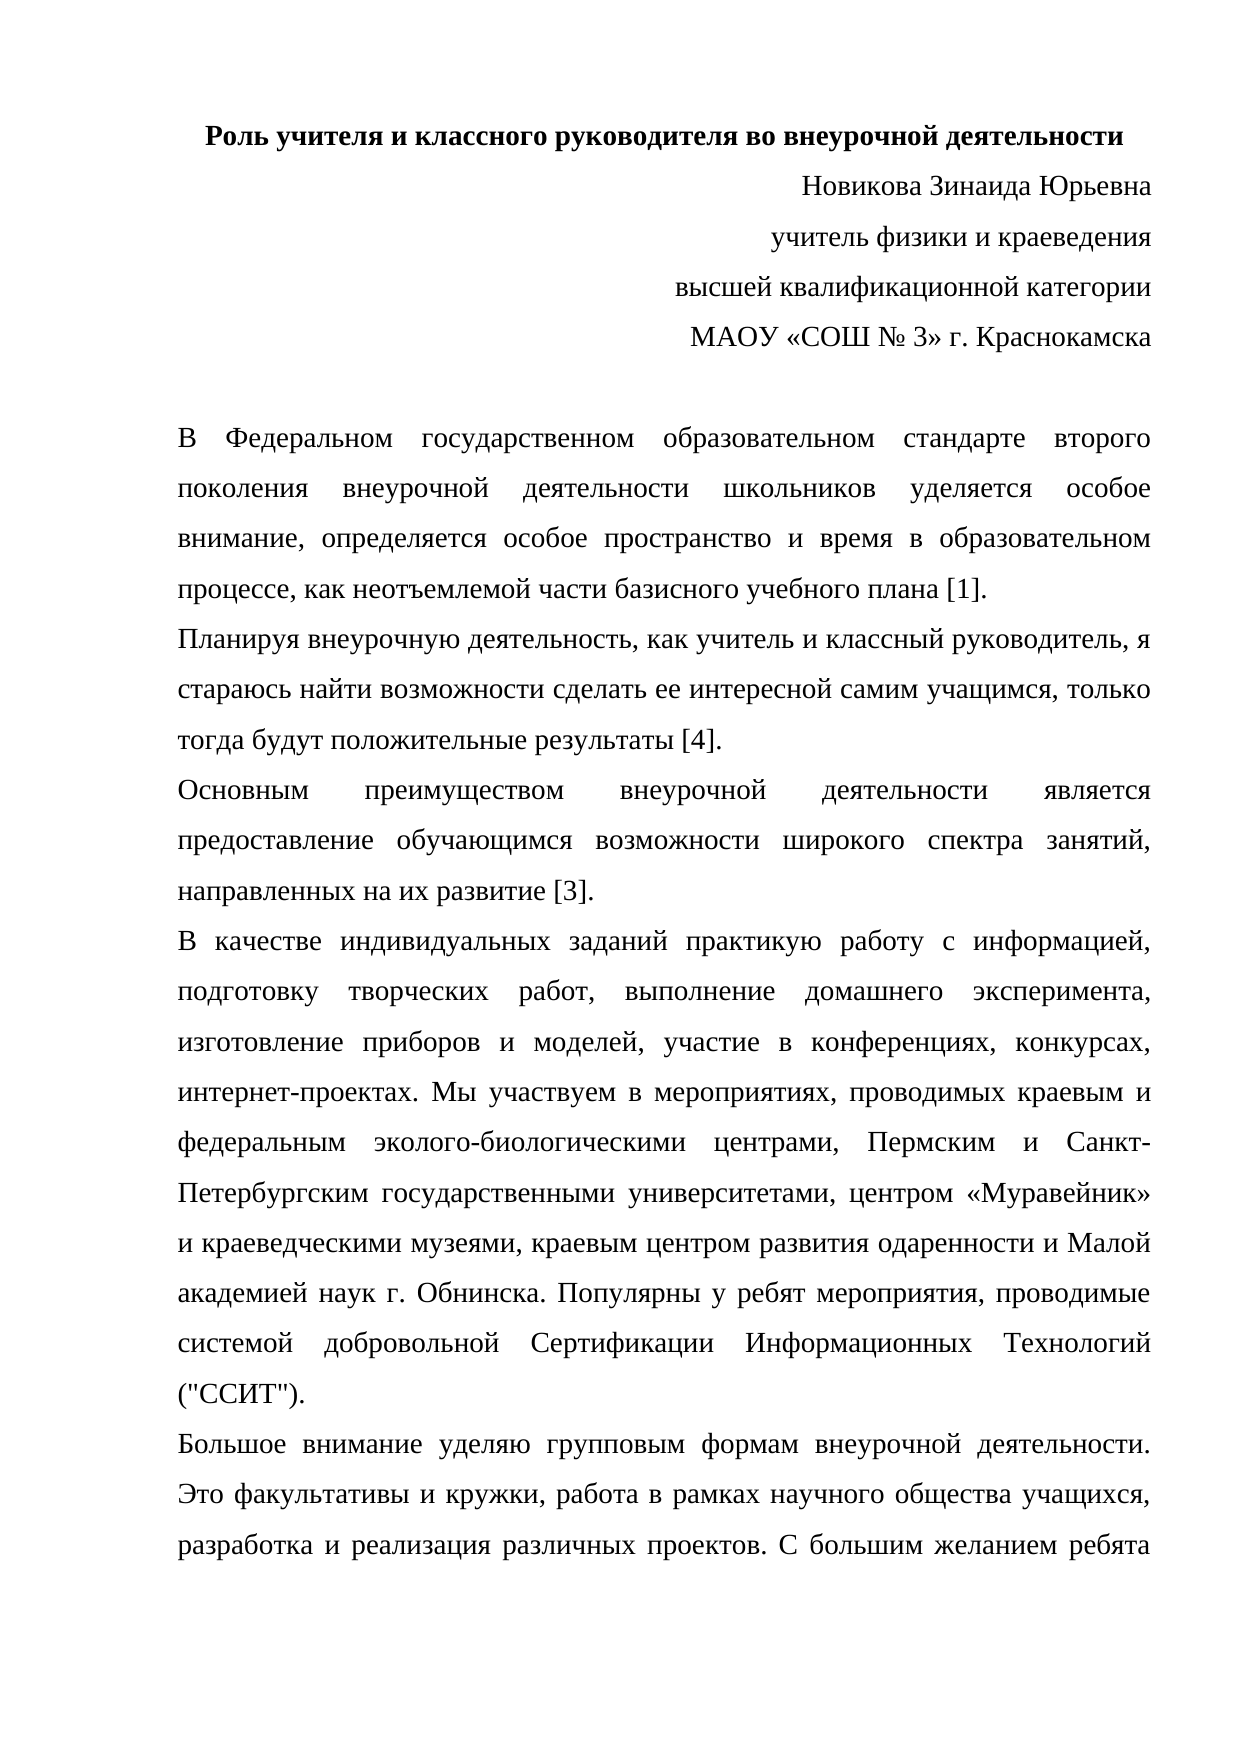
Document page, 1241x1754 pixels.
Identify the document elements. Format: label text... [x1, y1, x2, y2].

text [177, 1426, 1152, 1560]
text В Федеральном государственном образовательном стандарте второго поколения внеурочной деятельности школьников уделяется особое внимание, определяется особое пространство и время в образовательном процессе, как неотъемлемой части базисного учебного плана [1]. [177, 420, 1152, 604]
text учитель физики и краеведения [177, 219, 1152, 252]
text Основным преимуществом внеурочной деятельности является предоставление обучающимся возможности широкого спектра занятий, направленных на их развитие [3]. [177, 772, 1152, 906]
text Роль учителя и классного руководителя во внеурочной деятельности [177, 118, 1152, 152]
text высшей квалификационной категории [177, 269, 1152, 303]
text В качестве индивидуальных заданий практикую работу с информацией, подготовку творческих работ, выполнение домашнего эксперимента, изготовление приборов и моделей, участие в конференциях, конкурсах, интернет-проектах. Мы участвуем в мероприятиях, проводимых краевым и федеральным эколого-биологическими центрами, Пермским и Санкт-Петербургским государственными университетами, центром «Муравейник» и краеведческими музеями, краевым центром развития одаренности и Малой академией наук г. Обнинска. Популярны у ребят мероприятия, проводимые системой добровольной Сертификации Информационных Технологий ("ССИТ"). [177, 923, 1152, 1409]
text Планируя внеурочную деятельность, как учитель и классный руководитель, я стараюсь найти возможности сделать ее интересной самим учащимся, только тогда будут положительные результаты [4]. [177, 621, 1152, 755]
text Новикова Зинаида Юрьевна [177, 168, 1152, 202]
text МАОУ «СОШ № 3» г. Краснокамска [177, 319, 1152, 353]
